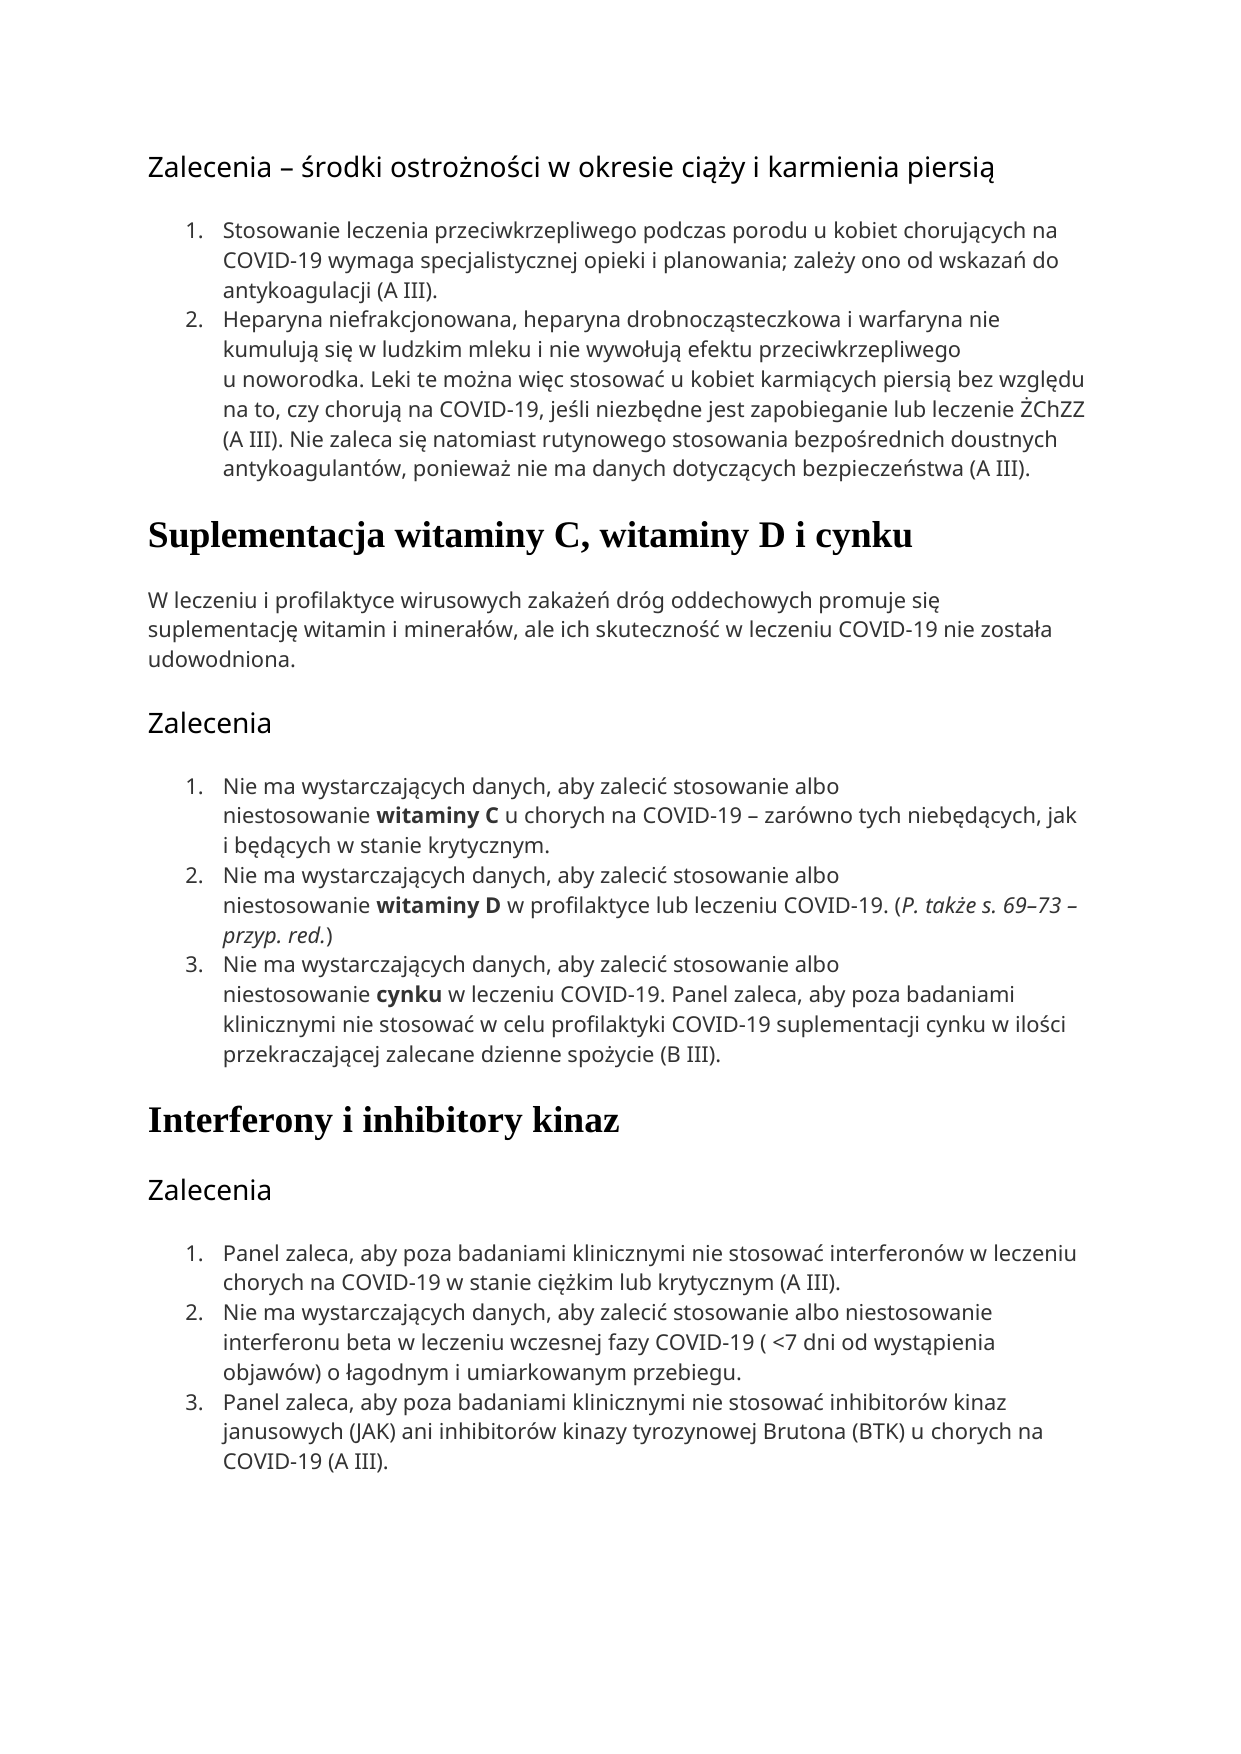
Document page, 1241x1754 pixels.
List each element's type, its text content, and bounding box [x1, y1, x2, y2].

list Nie ma wystarczających danych, aby zalecić stosowanie albo niestosowanie cynku w leczeniu COVID-19. Panel zaleca, aby poza badaniami klinicznymi nie stosować w celu profilaktyki COVID-19 suplementacji cynku w ilości przekraczającej zalecane dzienne spożycie (B III). [185, 949, 1093, 1069]
list Heparyna niefrakcjonowana, heparyna drobnocząsteczkowa i warfaryna nie kumulują się w ludzkim mleku i nie wywołują efektu przeciwkrzepliwego u noworodka. Leki te można więc stosować u kobiet karmiących piersią bez względu na to, czy chorują na COVID-19, jeśli niezbędne jest zapobieganie lub leczenie ŻChZZ (A III). Nie zaleca się natomiast rutynowego stosowania bezpośrednich doustnych antykoagulantów, ponieważ nie ma danych dotyczących bezpieczeństwa (A III). [185, 304, 1093, 483]
text Zalecenia [148, 1170, 1093, 1208]
text W leczeniu i profilaktyce wirusowych zakażeń dróg oddechowych promuje się suplementację witamin i minerałów, ale ich skuteczność w leczeniu COVID-19 nie została udowodniona. [148, 585, 1093, 674]
text Zalecenia [148, 703, 1093, 742]
text Interferony i inhibitory kinaz [148, 1098, 1093, 1141]
list Stosowanie leczenia przeciwkrzepliwego podczas porodu u kobiet chorujących na COVID-19 wymaga specjalistycznej opieki i planowania; zależy ono od wskazań do antykoagulacji (A III). [185, 215, 1093, 304]
list Panel zaleca, aby poza badaniami klinicznymi nie stosować interferonów w leczeniu chorych na COVID-19 w stanie ciężkim lub krytycznym (A III). [185, 1238, 1093, 1297]
list Panel zaleca, aby poza badaniami klinicznymi nie stosować inhibitorów kinaz janusowych (JAK) ani inhibitorów kinazy tyrozynowej Brutona (BTK) u chorych na COVID-19 (A III). [185, 1387, 1093, 1476]
list Nie ma wystarczających danych, aby zalecić stosowanie albo niestosowanie witaminy D w profilaktyce lub leczeniu COVID-19. (P. także s. 69–73 – przyp. red.) [185, 860, 1093, 949]
list Nie ma wystarczających danych, aby zalecić stosowanie albo niestosowanie witaminy C u chorych na COVID-19 – zarówno tych niebędących, jak i będących w stanie krytycznym. [185, 771, 1093, 860]
text Suplementacja witaminy C, witaminy D i cynku [148, 512, 1093, 556]
list Nie ma wystarczających danych, aby zalecić stosowanie albo niestosowanie interferonu beta w leczeniu wczesnej fazy COVID-19 ( <7 dni od wystąpienia objawów) o łagodnym i umiarkowanym przebiegu. [185, 1297, 1093, 1387]
text Zalecenia – środki ostrożności w okresie ciąży i karmienia piersią [148, 148, 1093, 186]
